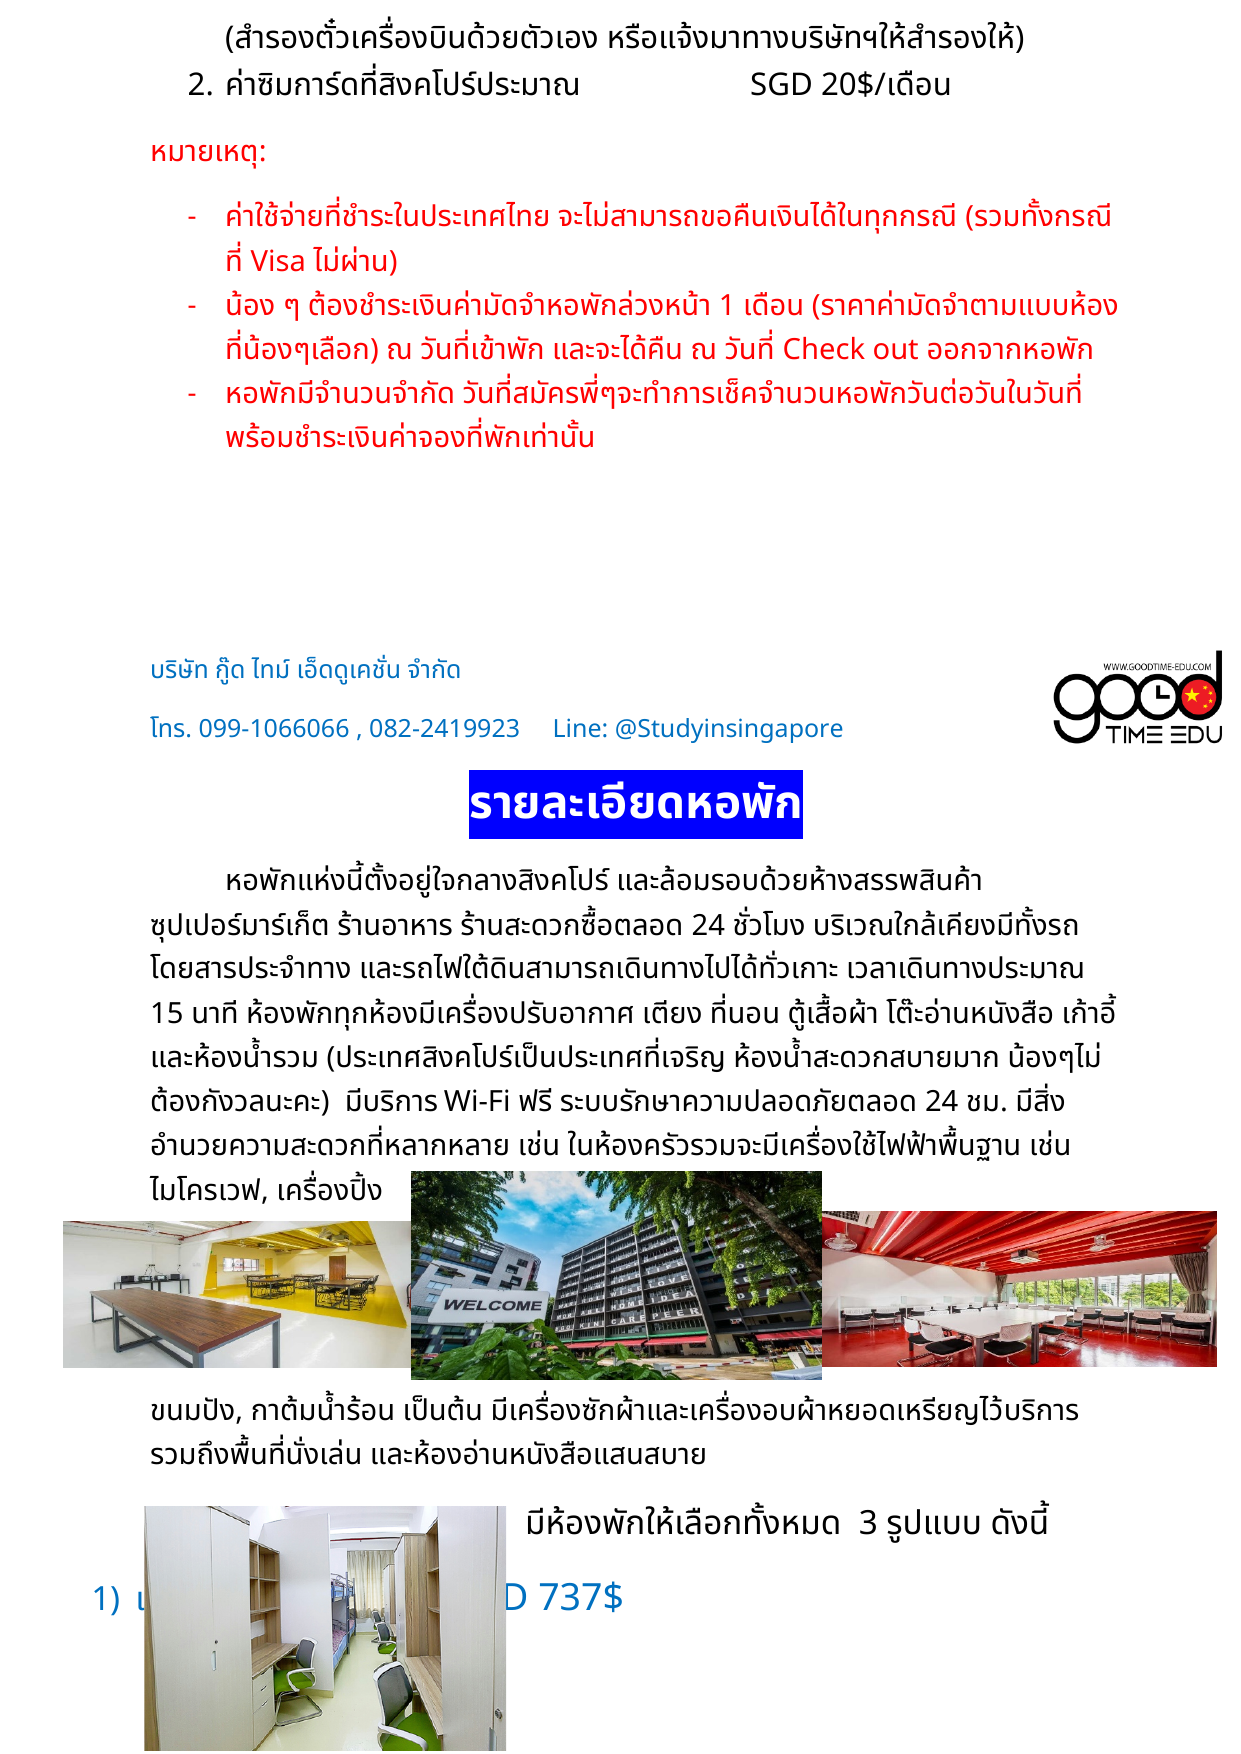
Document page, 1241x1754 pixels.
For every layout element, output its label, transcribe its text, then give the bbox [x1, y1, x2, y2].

text หอพักแห่งนี้ตั้งอยู่ใจกลางสิงคโปร์ และล้อมรอบด้วยห้างสรรพสินค้า ซุปเปอร์มาร์เก็ต ร้านอาหาร ร้านสะดวกซื้อตลอด 24 ชั่วโมง บริเวณใกล้เคียงมีทั้งรถโดยสารประจำทาง และรถไฟใต้ดินสามารถเดินทางไปได้ทั่วเกาะ เวลาเดินทางประมาณ 15 นาที ห้องพักทุกห้องมีเครื่องปรับอากาศ เตียง ที่นอน ตู้เสื้อผ้า โต๊ะอ่านหนังสือ เก้าอี้ และห้องน้ำรวม (ประเทศสิงคโปร์เป็นประเทศที่เจริญ ห้องน้ำสะดวกสบายมาก น้องๆไม่ต้องกังวลนะคะ) มีบริการWi-Fi ฟรี ระบบรักษาความปลอดภัยตลอด 24 ชม. มีสิ่งอำนวยความสะดวกที่หลากหลาย เช่น ในห้องครัวรวมจะมีเครื่องใช้ไฟฟ้าพื้นฐาน เช่น ไมโครเวฟ, เครื่องปิ้งขนมปัง, กาต้มน้ำร้อน เป็นต้น มีเครื่องซักผ้าและเครื่องอบผ้าหยอดเหรียญไว้บริการ รวมถึงพื้นที่นั่งเล่น และห้องอ่านหนังสือแสนสบาย [150, 860, 1122, 1221]
text หมายเหตุ: [150, 131, 1122, 175]
list ค่าซิมการ์ดที่สิงคโปร์ประมาณ SGD 20$/เดือน [187, 62, 1122, 110]
list ค่าใช้จ่ายที่ชำระในประเทศไทย จะไม่สามารถขอคืนเงินได้ในทุกกรณี (รวมทั้งกรณีที่ Visa ไม่ผ่าน) [187, 196, 1122, 284]
text มีห้องพักให้เลือกทั้งหมด 3 รูปแบบ ดังนี้ [150, 1499, 1122, 1549]
text รายละเอียดหอพัก [150, 769, 1122, 839]
list แบบห้องละ 4 ท่าน ราคา SGD 737$ /ท่าน/เดือน [507, 1570, 599, 1625]
list หอพักมีจำนวนจำกัด วันที่สมัครพี่ๆจะทำการเช็คจำนวนหอพักวันต่อวันในวันที่พร้อมชำระเงินค่าจองที่พักเท่านั้น [187, 373, 1122, 461]
text หอพักแห่งนี้ตั้งอยู่ใจกลางสิงคโปร์ และล้อมรอบด้วยห้างสรรพสินค้า ซุปเปอร์มาร์เก็ต ร้านอาหาร ร้านสะดวกซื้อตลอด 24 ชั่วโมง บริเวณใกล้เคียงมีทั้งรถโดยสารประจำทาง และรถไฟใต้ดินสามารถเดินทางไปได้ทั่วเกาะ เวลาเดินทางประมาณ 15 นาที ห้องพักทุกห้องมีเครื่องปรับอากาศ เตียง ที่นอน ตู้เสื้อผ้า โต๊ะอ่านหนังสือ เก้าอี้ และห้องน้ำรวม (ประเทศสิงคโปร์เป็นประเทศที่เจริญ ห้องน้ำสะดวกสบายมาก น้องๆไม่ต้องกังวลนะคะ) มีบริการWi-Fi ฟรี ระบบรักษาความปลอดภัยตลอด 24 ชม. มีสิ่งอำนวยความสะดวกที่หลากหลาย เช่น ในห้องครัวรวมจะมีเครื่องใช้ไฟฟ้าพื้นฐาน เช่น ไมโครเวฟ, เครื่องปิ้งขนมปัง, กาต้มน้ำร้อน เป็นต้น มีเครื่องซักผ้าและเครื่องอบผ้าหยอดเหรียญไว้บริการ รวมถึงพื้นที่นั่งเล่น และห้องอ่านหนังสือแสนสบาย [150, 1367, 1122, 1478]
list น้อง ๆ ต้องชำระเงินค่ามัดจำหอพักล่วงหน้า 1 เดือน (ราคาค่ามัดจำตามแบบห้องที่น้องๆเลือก) ณ วันที่เข้าพัก และจะได้คืน ณ วันที่ Check out ออกจากหอพัก [187, 284, 1122, 373]
picture [1040, 596, 1241, 808]
text บริษัท กู๊ด ไทม์ เอ็ดดูเคชั่น จำกัด [150, 652, 1122, 690]
picture [63, 1171, 1217, 1380]
picture [144, 1506, 507, 1751]
list (สำรองตั๋วเครื่องบินด้วยตัวเอง หรือแจ้งมาทางบริษัทฯให้สำรองให้) [225, 15, 1122, 62]
list แบบห้องละ 4 ท่าน ราคา SGD 737$ /ท่าน/เดือน [91, 1570, 144, 1625]
text โทร. 099-1066066 , 082-2419923 Line: @Studyinsingapore [150, 711, 1122, 749]
